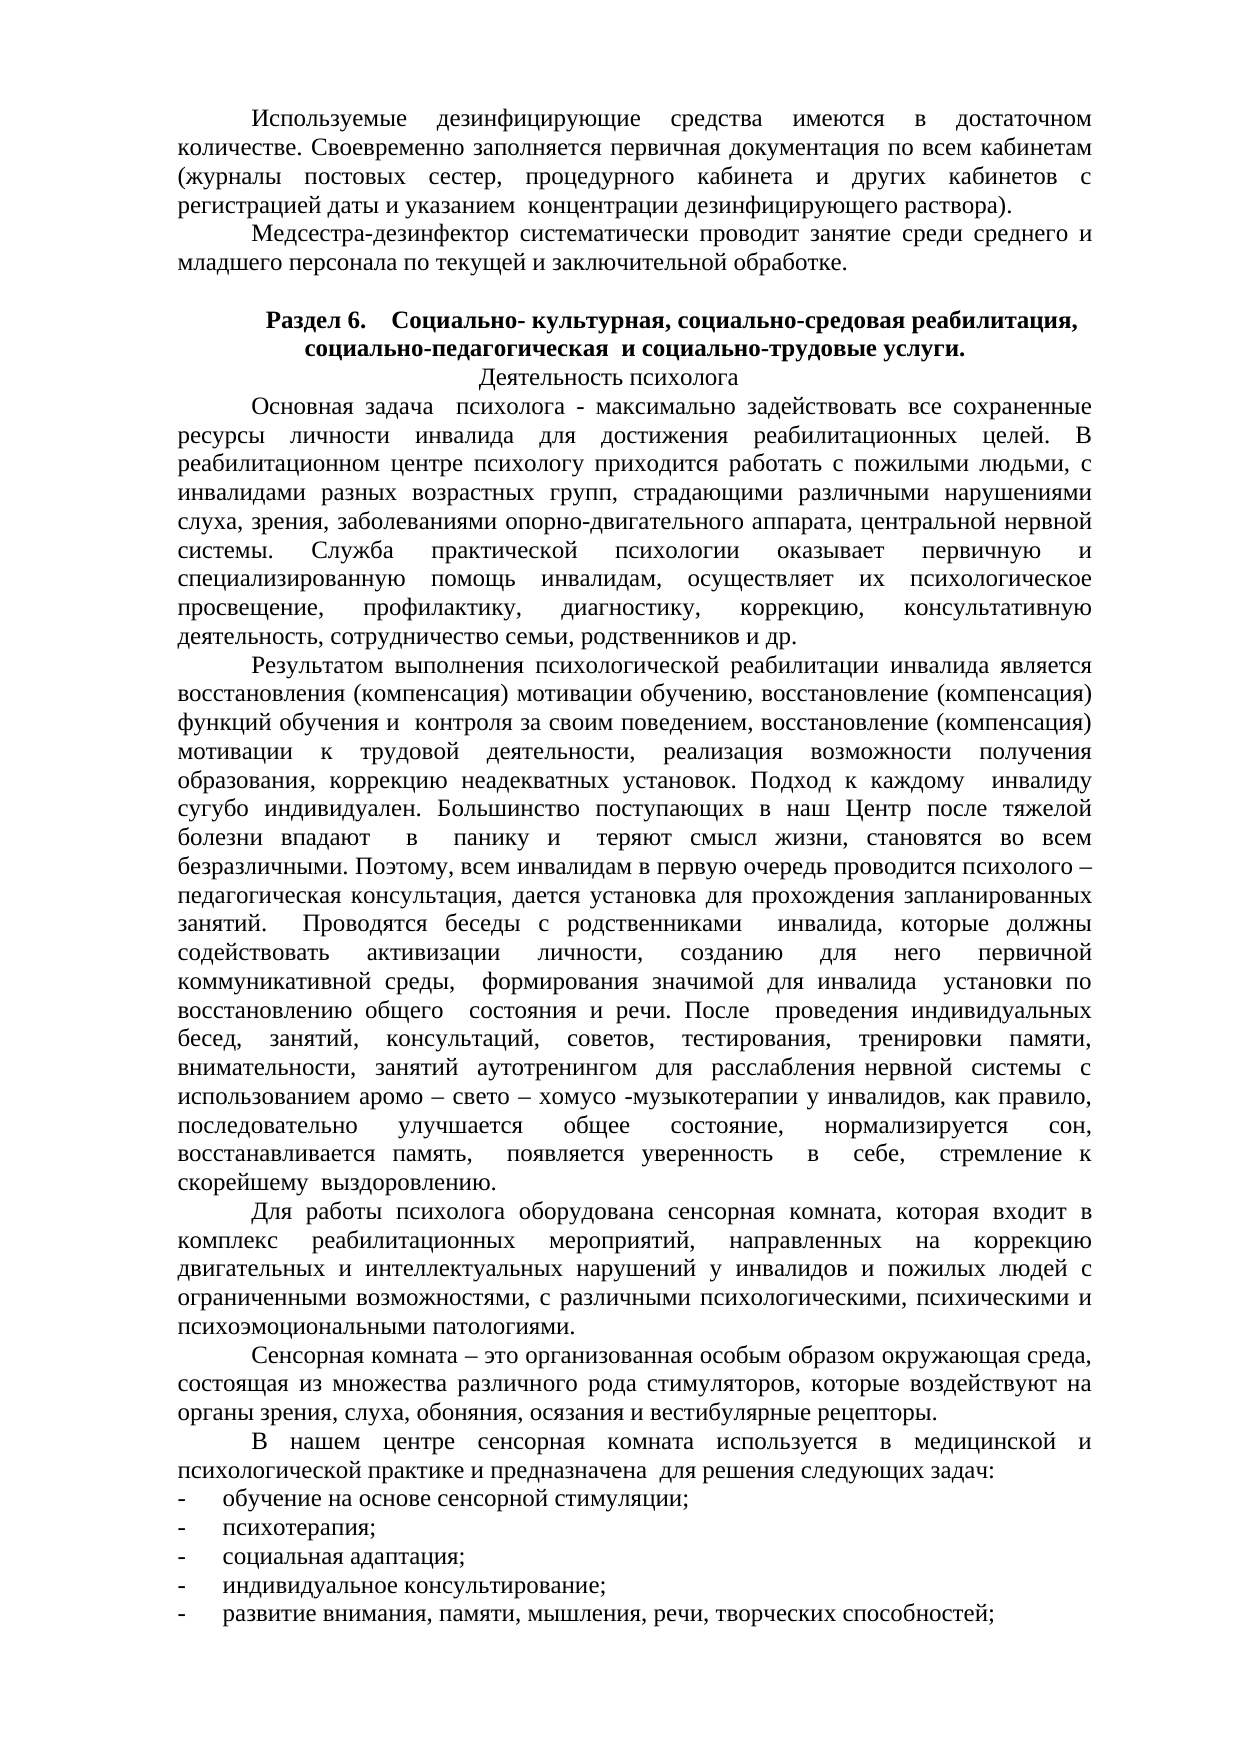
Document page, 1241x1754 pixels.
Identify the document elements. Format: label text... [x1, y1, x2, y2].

list обучение на основе сенсорной стимуляции; [177, 1483, 1093, 1512]
list развитие внимания, памяти, мышления, речи, творческих способностей; [177, 1598, 1093, 1627]
text Используемые дезинфицирующие средства имеются в достаточном количестве. Своевременно заполняется первичная документация по всем кабинетам (журналы постовых сестер, процедурного кабинета и других кабинетов с регистрацией даты и указанием концентрации дезинфицирующего раствора). [177, 103, 1093, 218]
text Сенсорная комната – это организованная особым образом окружающая среда, состоящая из множества различного рода стимуляторов, которые воздействуют на органы зрения, слуха, обоняния, осязания и вестибулярные рецепторы. [177, 1340, 1093, 1426]
text В нашем центре сенсорная комната используется в медицинской и психологической практике и предназначена для решения следующих задач: [177, 1426, 1093, 1483]
text Для работы психолога оборудована сенсорная комната, которая входит в комплекс реабилитационных мероприятий, направленных на коррекцию двигательных и интеллектуальных нарушений у инвалидов и пожилых людей с ограниченными возможностями, с различными психологическими, психическими и психоэмоциональными патологиями. [177, 1196, 1093, 1340]
text Раздел 6. Социально- культурная, социально-средовая реабилитация, социально-педагогическая и социально-трудовые услуги. [177, 305, 1093, 362]
list индивидуальное консультирование; [177, 1570, 1093, 1598]
text Результатом выполнения психологической реабилитации инвалида является восстановления (компенсация) мотивации обучению, восстановление (компенсация) функций обучения и контроля за своим поведением, восстановление (компенсация) мотивации к трудовой деятельности, реализация возможности получения образования, коррекцию неадекватных установок. Подход к каждому инвалиду сугубо индивидуален. Большинство поступающих в наш Центр после тяжелой болезни впадают в панику и теряют смысл жизни, становятся во всем безразличными. Поэтому, всем инвалидам в первую очередь проводится психолого – педагогическая консультация, дается установка для прохождения запланированных занятий. Проводятся беседы с родственниками инвалида, которые должны содействовать активизации личности, созданию для него первичной коммуникативной среды, формирования значимой для инвалида установки по восстановлению общего состояния и речи. После проведения индивидуальных бесед, занятий, консультаций, советов, тестирования, тренировки памяти, внимательности, занятий аутотренингом для расслабления нервной системы с использованием аромо – свето – хомусо -музыкотерапии у инвалидов, как правило, последовательно улучшается общее состояние, нормализируется сон, восстанавливается память, появляется уверенность в себе, стремление к скорейшему выздоровлению. [177, 650, 1093, 1196]
list психотерапия; [177, 1512, 1093, 1541]
list социальная адаптация; [177, 1541, 1093, 1570]
text Деятельность психолога [118, 362, 1093, 391]
text Медсестра-дезинфектор систематически проводит занятие среди среднего и младшего персонала по текущей и заключительной обработке. [177, 218, 1093, 276]
text Основная задача психолога - максимально задействовать все сохраненные ресурсы личности инвалида для достижения реабилитационных целей. В реабилитационном центре психологу приходится работать с пожилыми людьми, с инвалидами разных возрастных групп, страдающими различными нарушениями слуха, зрения, заболеваниями опорно-двигательного аппарата, центральной нервной системы. Служба практической психологии оказывает первичную и специализированную помощь инвалидам, осуществляет их психологическое просвещение, профилактику, диагностику, коррекцию, консультативную деятельность, сотрудничество семьи, родственников и др. [177, 391, 1093, 650]
